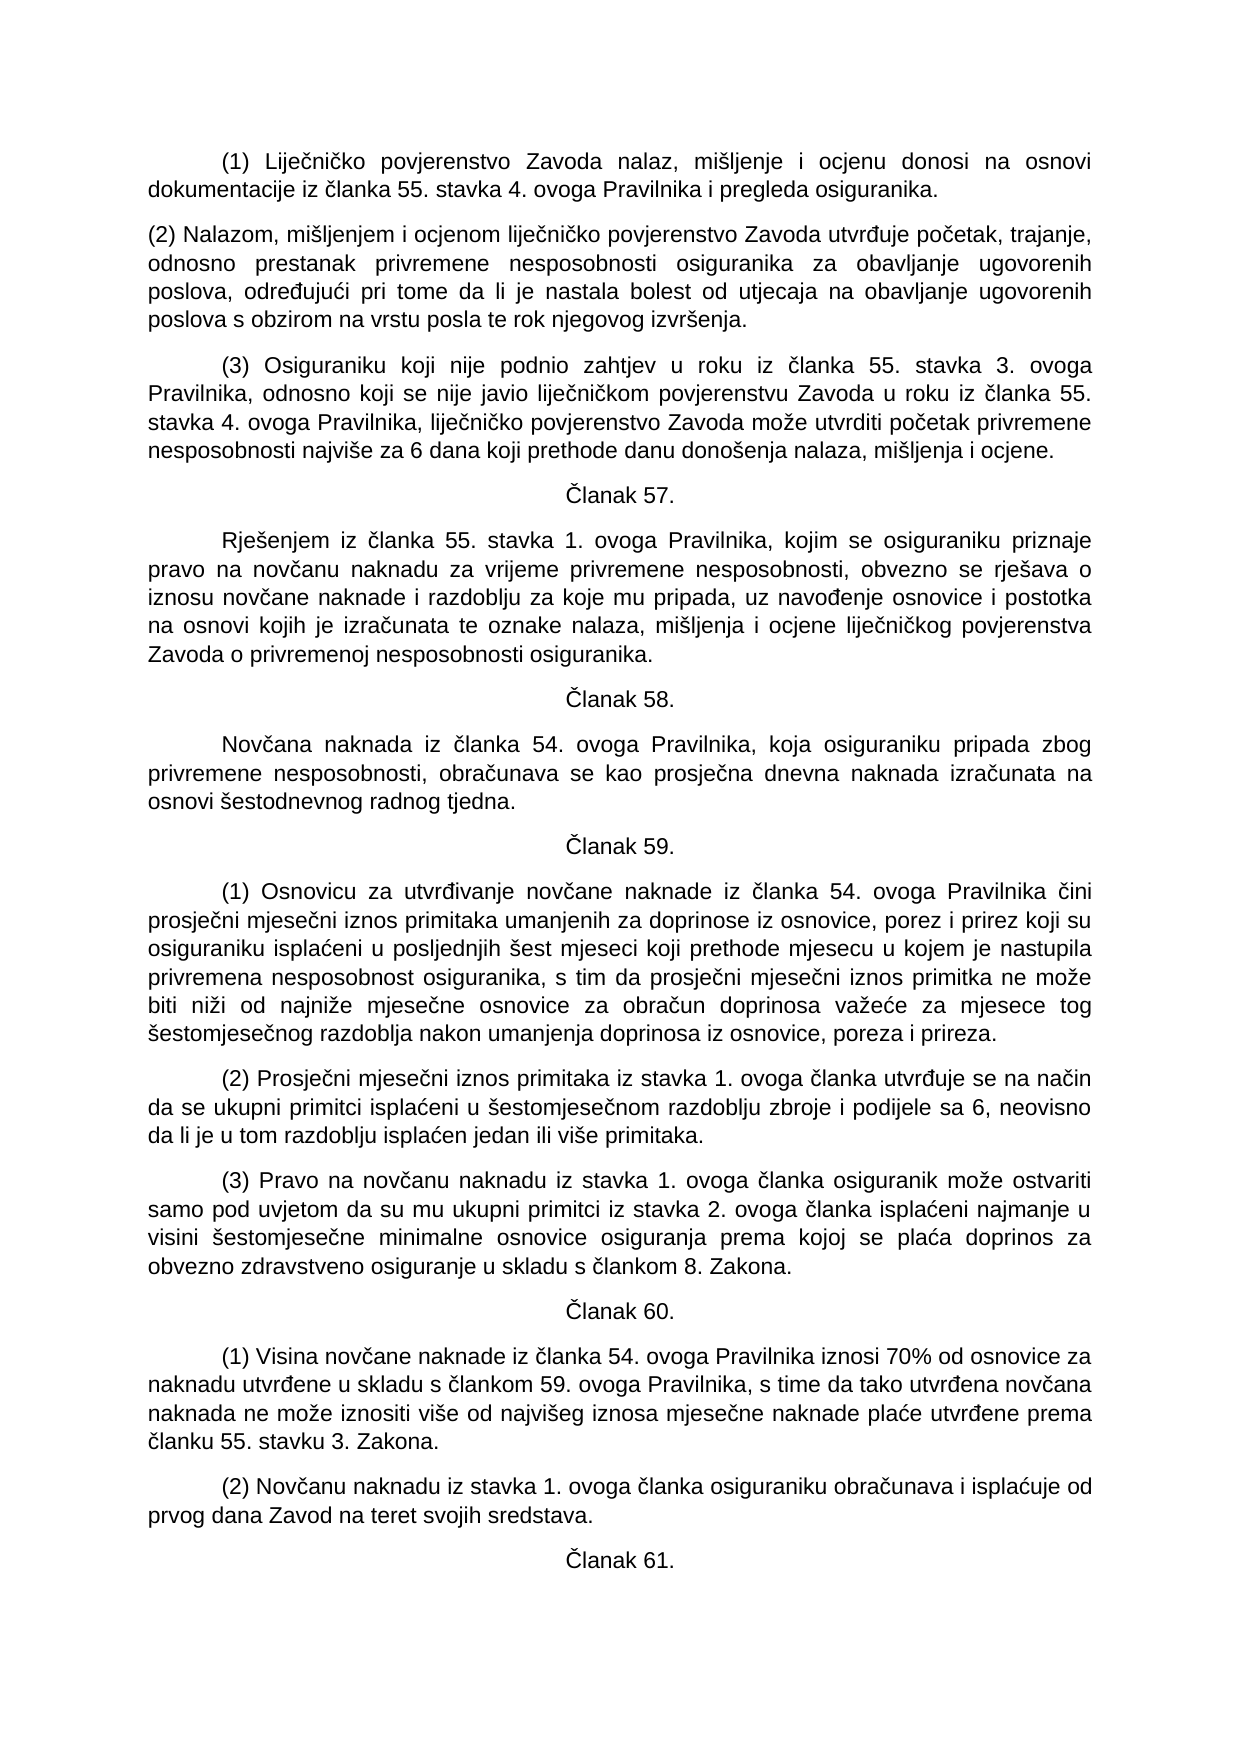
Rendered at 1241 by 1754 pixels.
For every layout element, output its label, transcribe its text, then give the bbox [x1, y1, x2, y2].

text (2) Novčanu naknadu iz stavka 1. ovoga članka osiguraniku obračunava i isplaćuje od prvog dana Zavod na teret svojih sredstava. [148, 1473, 1093, 1528]
text Članak 60. [148, 1298, 1093, 1324]
text (3) Osiguraniku koji nije podnio zahtjev u roku iz članka 55. stavka 3. ovoga Pravilnika, odnosno koji se nije javio liječničkom povjerenstvu Zavoda u roku iz članka 55. stavka 4. ovoga Pravilnika, liječničko povjerenstvo Zavoda može utvrditi početak privremene nesposobnosti najviše za 6 dana koji prethode danu donošenja nalaza, mišljenja i ocjene. [148, 352, 1093, 463]
text (1) Visina novčane naknade iz članka 54. ovoga Pravilnika iznosi 70% od osnovice za naknadu utvrđene u skladu s člankom 59. ovoga Pravilnika, s time da tako utvrđena novčana naknada ne može iznositi više od najvišeg iznosa mjesečne naknade plaće utvrđene prema članku 55. stavku 3. Zakona. [148, 1343, 1093, 1454]
text (2) Prosječni mjesečni iznos primitaka iz stavka 1. ovoga članka utvrđuje se na način da se ukupni primitci isplaćeni u šestomjesečnom razdoblju zbroje i podijele sa 6, neovisno da li je u tom razdoblju isplaćen jedan ili više primitaka. [148, 1065, 1093, 1149]
text (2) Nalazom, mišljenjem i ocjenom liječničko povjerenstvo Zavoda utvrđuje početak, trajanje, odnosno prestanak privremene nesposobnosti osiguranika za obavljanje ugovorenih poslova, određujući pri tome da li je nastala bolest od utjecaja na obavljanje ugovorenih poslova s obzirom na vrstu posla te rok njegovog izvršenja. [148, 221, 1093, 333]
text Novčana naknada iz članka 54. ovoga Pravilnika, koja osiguraniku pripada zbog privremene nesposobnosti, obračunava se kao prosječna dnevna naknada izračunata na osnovi šestodnevnog radnog tjedna. [148, 731, 1093, 814]
text Članak 61. [148, 1547, 1093, 1573]
text (3) Pravo na novčanu naknadu iz stavka 1. ovoga članka osiguranik može ostvariti samo pod uvjetom da su mu ukupni primitci iz stavka 2. ovoga članka isplaćeni najmanje u visini šestomjesečne minimalne osnovice osiguranja prema kojoj se plaća doprinos za obvezno zdravstveno osiguranje u skladu s člankom 8. Zakona. [148, 1167, 1093, 1279]
text Rješenjem iz članka 55. stavka 1. ovoga Pravilnika, kojim se osiguraniku priznaje pravo na novčanu naknadu za vrijeme privremene nesposobnosti, obvezno se rješava o iznosu novčane naknade i razdoblju za koje mu pripada, uz navođenje osnovice i postotka na osnovi kojih je izračunata te oznake nalaza, mišljenja i ocjene liječničkog povjerenstva Zavoda o privremenoj nesposobnosti osiguranika. [148, 527, 1093, 667]
text Članak 57. [148, 482, 1093, 508]
text Članak 59. [148, 833, 1093, 859]
text Članak 58. [148, 686, 1093, 712]
text (1) Liječničko povjerenstvo Zavoda nalaz, mišljenje i ocjenu donosi na osnovi dokumentacije iz članka 55. stavka 4. ovoga Pravilnika i pregleda osiguranika. [148, 148, 1093, 202]
text (1) Osnovicu za utvrđivanje novčane naknade iz članka 54. ovoga Pravilnika čini prosječni mjesečni iznos primitaka umanjenih za doprinose iz osnovice, porez i prirez koji su osiguraniku isplaćeni u posljednjih šest mjeseci koji prethode mjesecu u kojem je nastupila privremena nesposobnost osiguranika, s tim da prosječni mjesečni iznos primitka ne može biti niži od najniže mjesečne osnovice za obračun doprinosa važeće za mjesece tog šestomjesečnog razdoblja nakon umanjenja doprinosa iz osnovice, poreza i prireza. [148, 878, 1093, 1047]
